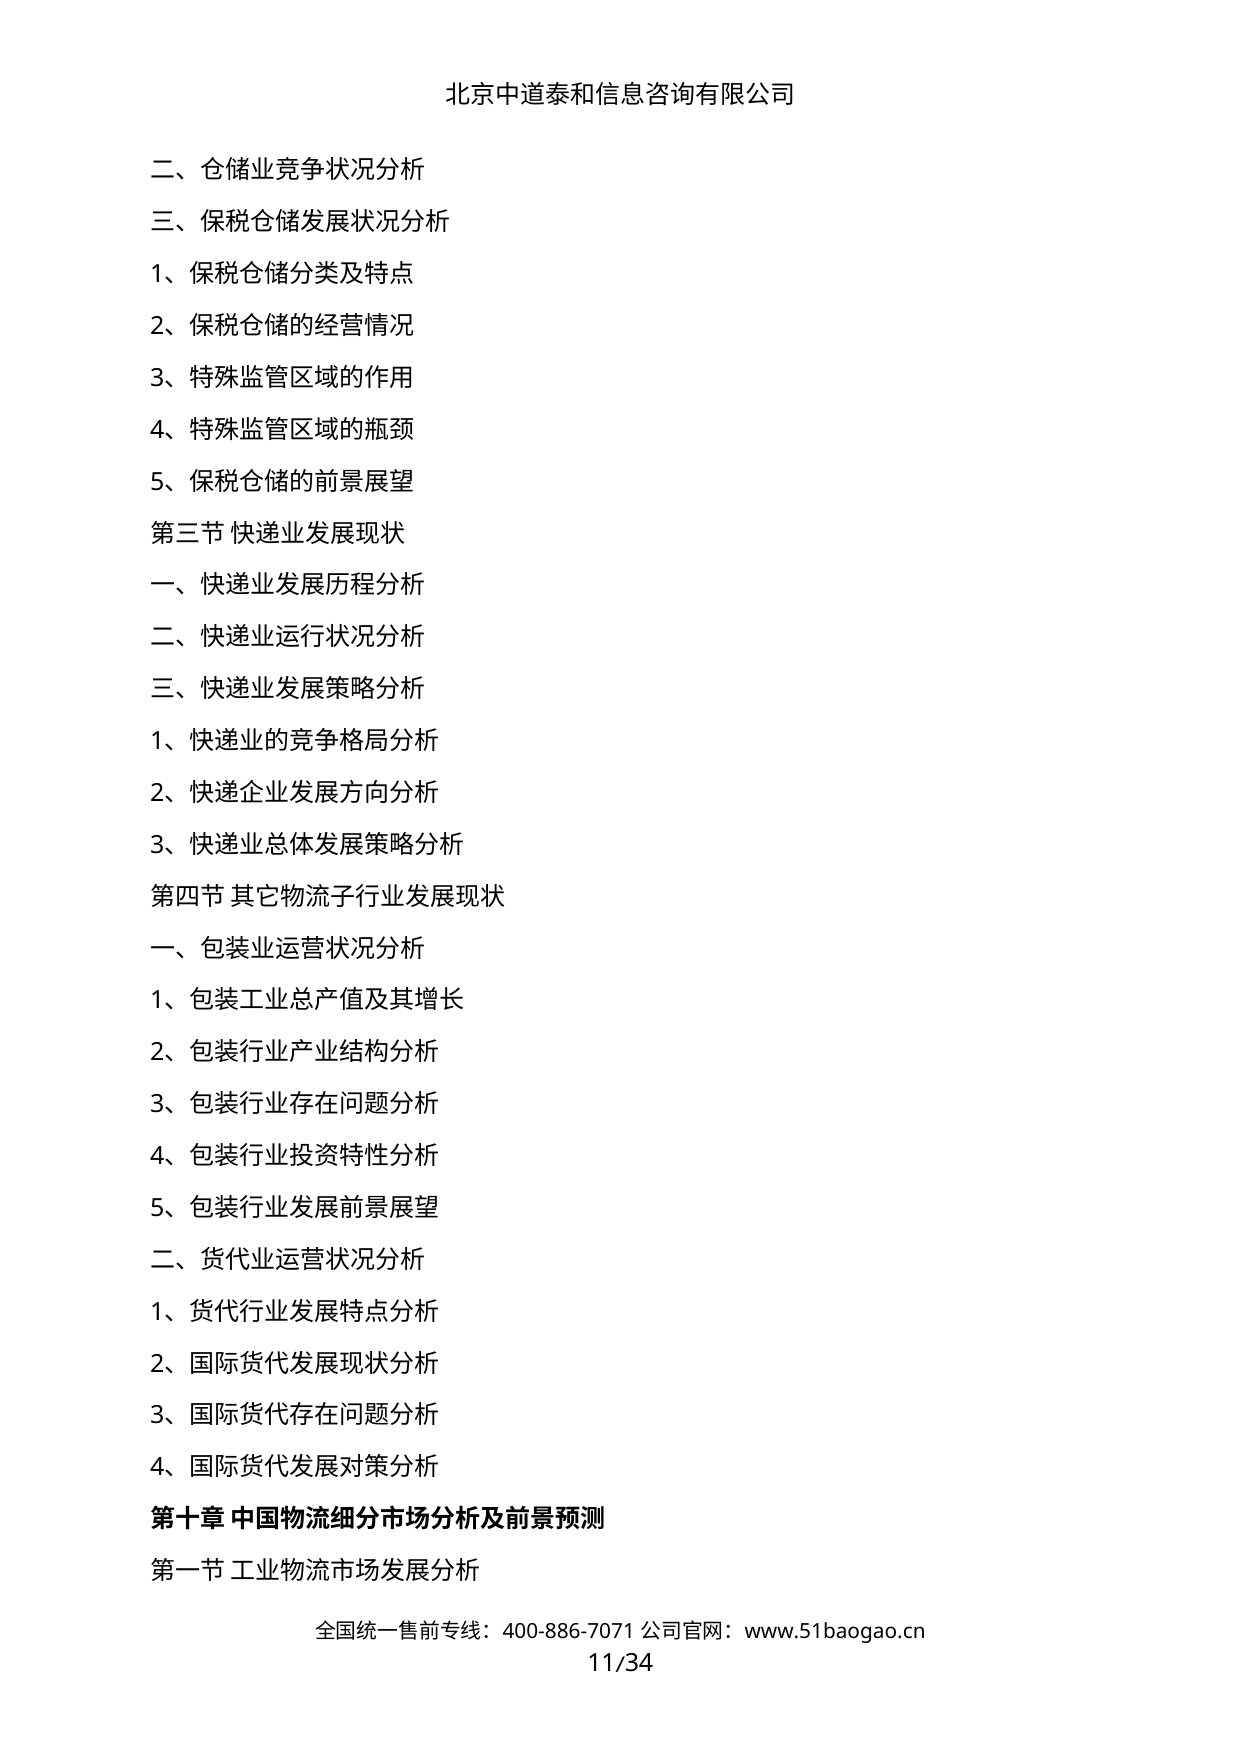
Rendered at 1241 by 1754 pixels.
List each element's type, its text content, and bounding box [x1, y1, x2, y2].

text 3、包装行业存在问题分析 [150, 1084, 1090, 1120]
text 3、特殊监管区域的作用 [150, 357, 1090, 394]
text 一、包装业运营状况分析 [150, 928, 1090, 964]
text 4、特殊监管区域的瓶颈 [150, 409, 1090, 446]
text 一、快递业发展历程分析 [150, 565, 1090, 601]
text 4、国际货代发展对策分析 [150, 1447, 1090, 1483]
text 1、货代行业发展特点分析 [150, 1291, 1090, 1327]
text 三、快递业发展策略分析 [150, 669, 1090, 705]
text 3、国际货代存在问题分析 [150, 1395, 1090, 1431]
text 第一节 工业物流市场发展分析 [150, 1551, 1090, 1587]
text 二、仓储业竞争状况分析 [150, 150, 1090, 186]
text 2、国际货代发展现状分析 [150, 1343, 1090, 1379]
text 2、包装行业产业结构分析 [150, 1032, 1090, 1068]
text 第十章 中国物流细分市场分析及前景预测 [150, 1499, 1090, 1535]
text 1、保税仓储分类及特点 [150, 254, 1090, 290]
text 4、包装行业投资特性分析 [150, 1136, 1090, 1172]
text 5、包装行业发展前景展望 [150, 1187, 1090, 1224]
text 3、快递业总体发展策略分析 [150, 824, 1090, 861]
text 三、保税仓储发展状况分析 [150, 202, 1090, 238]
text 二、快递业运行状况分析 [150, 617, 1090, 653]
text 第三节 快递业发展现状 [150, 513, 1090, 549]
text 二、货代业运营状况分析 [150, 1239, 1090, 1276]
text 5、保税仓储的前景展望 [150, 461, 1090, 497]
text 1、包装工业总产值及其增长 [150, 980, 1090, 1016]
text 2、快递企业发展方向分析 [150, 772, 1090, 809]
text 第四节 其它物流子行业发展现状 [150, 876, 1090, 912]
text 2、保税仓储的经营情况 [150, 306, 1090, 342]
text 1、快递业的竞争格局分析 [150, 721, 1090, 757]
